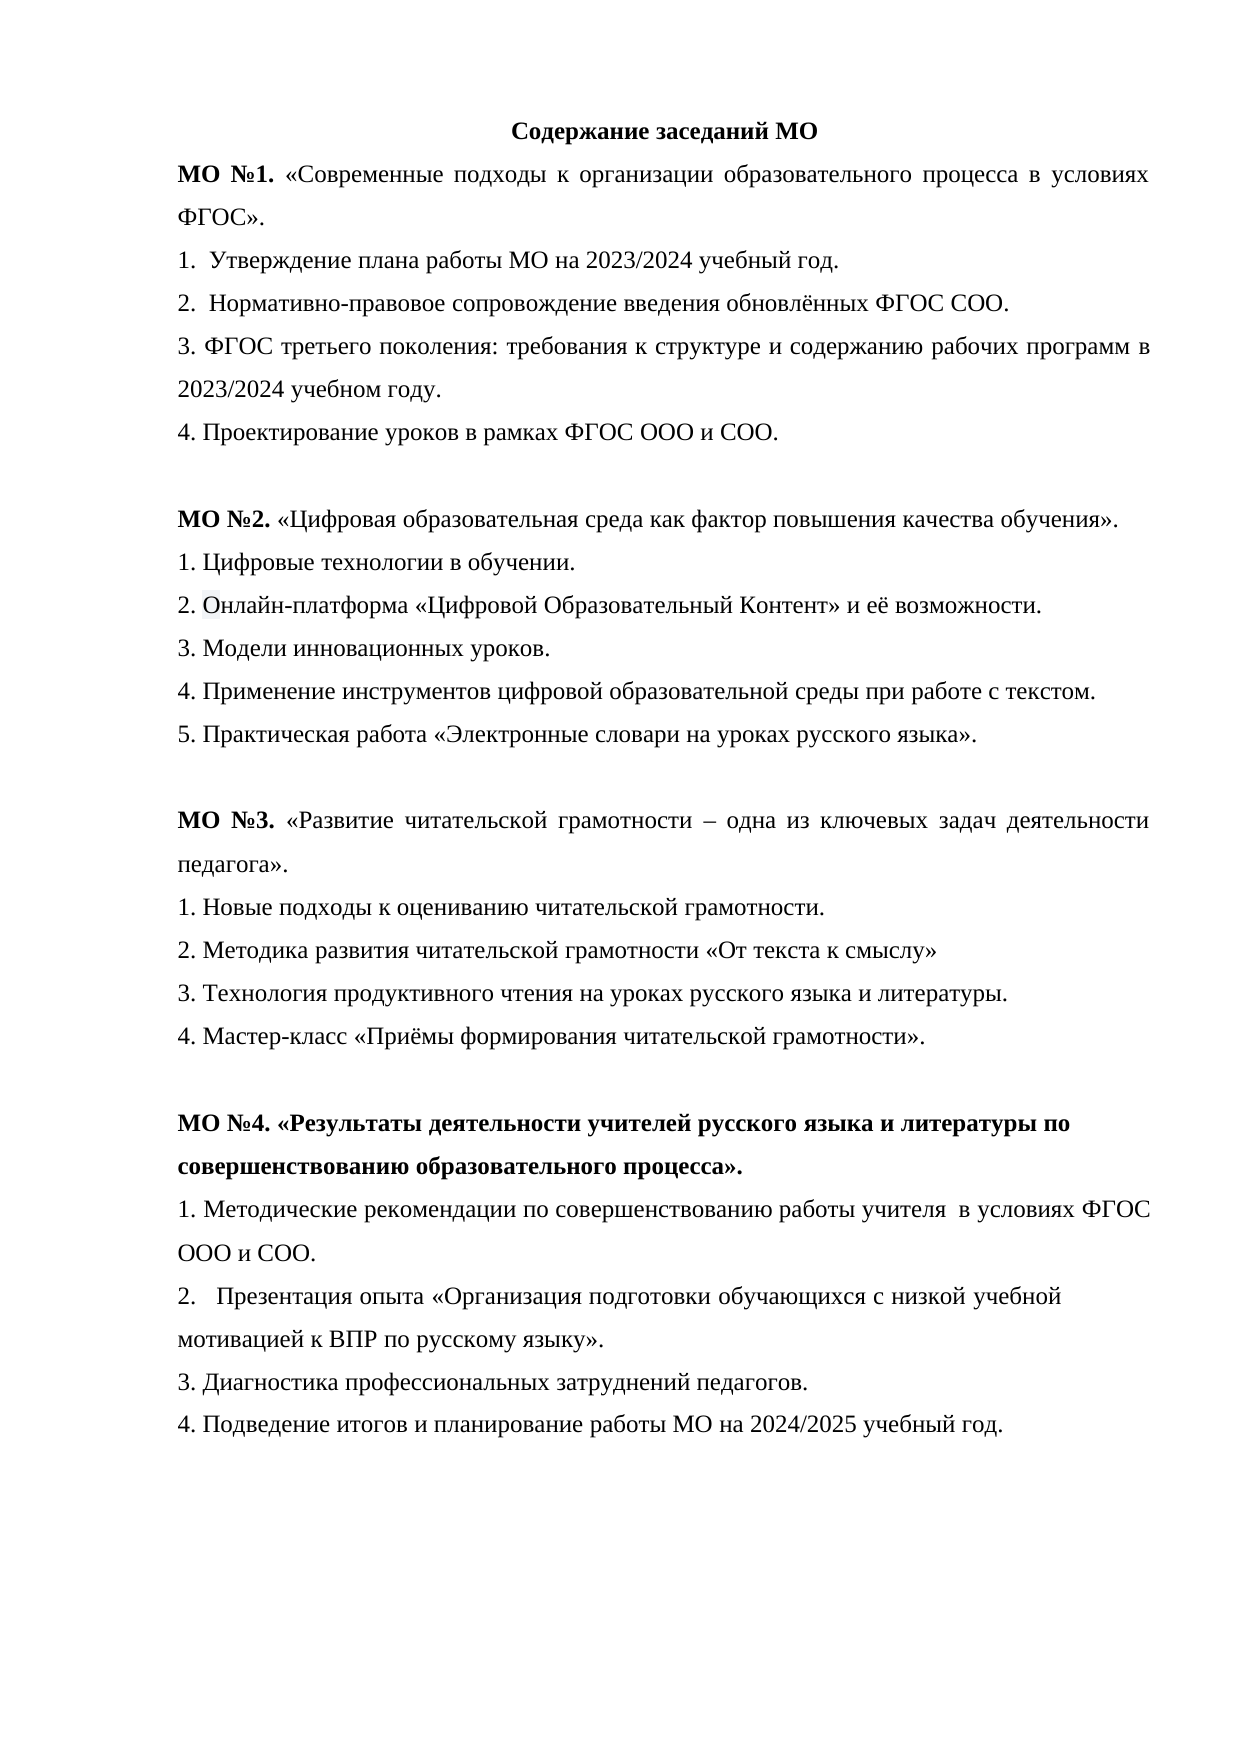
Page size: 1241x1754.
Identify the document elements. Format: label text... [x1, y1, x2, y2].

list Модели инновационных уроков. [177, 633, 1163, 662]
list Методика развития читательской грамотности «От текста к смыслу» [177, 935, 1163, 964]
subtitle МО №4. «Результаты деятельности учителей русского языка и литературы по совершенствованию образовательного процесса». [177, 1108, 1163, 1180]
list Практическая работа «Электронные словари на уроках русского языка». [177, 719, 1163, 748]
list Новые подходы к оцениванию читательской грамотности. [177, 892, 1163, 921]
text МО №1. «Современные подходы к организации образовательного процесса в условиях ФГОС». [177, 159, 1163, 231]
list Диагностика профессиональных затруднений педагогов. [177, 1367, 1163, 1396]
text МО №2. «Цифровая образовательная среда как фактор повышения качества обучения». [177, 504, 1163, 532]
list Мастер-класс «Приёмы формирования читательской грамотности». [177, 1021, 1163, 1050]
text МО №3. «Развитие читательской грамотности – одна из ключевых задач деятельности педагога». [177, 806, 1163, 877]
list Цифровые технологии в обучении. [177, 547, 1163, 576]
list Подведение итогов и планирование работы МО на 2024/2025 учебный год. [177, 1409, 1163, 1438]
list Применение инструментов цифровой образовательной среды при работе с текстом. [177, 676, 1163, 705]
text Содержание заседаний МО [511, 116, 1163, 145]
list Презентация опыта «Организация подготовки обучающихся с низкой учебной мотивацией к ВПР по русскому языку». [177, 1281, 1151, 1353]
list ФГОС третьего поколения: требования к структуре и содержанию рабочих программ в 2023/2024 учебном году. [177, 331, 1152, 403]
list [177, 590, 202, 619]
list Методические рекомендации по совершенствованию работы учителя в условиях ФГОС ООО и СОО. [177, 1194, 1152, 1266]
list Утверждение плана работы МО на 2023/2024 учебный год. [177, 245, 1163, 274]
list Нормативно-правовое сопровождение введения обновлённых ФГОС СОО. [177, 288, 1163, 317]
list Проектирование уроков в рамках ФГОС ООО и СОО. [177, 417, 1163, 446]
list Технология продуктивного чтения на уроках русского языка и литературы. [177, 978, 1163, 1007]
list Онлайн-платформа «Цифровой Образовательный Контент» и её возможности. [220, 590, 1163, 619]
